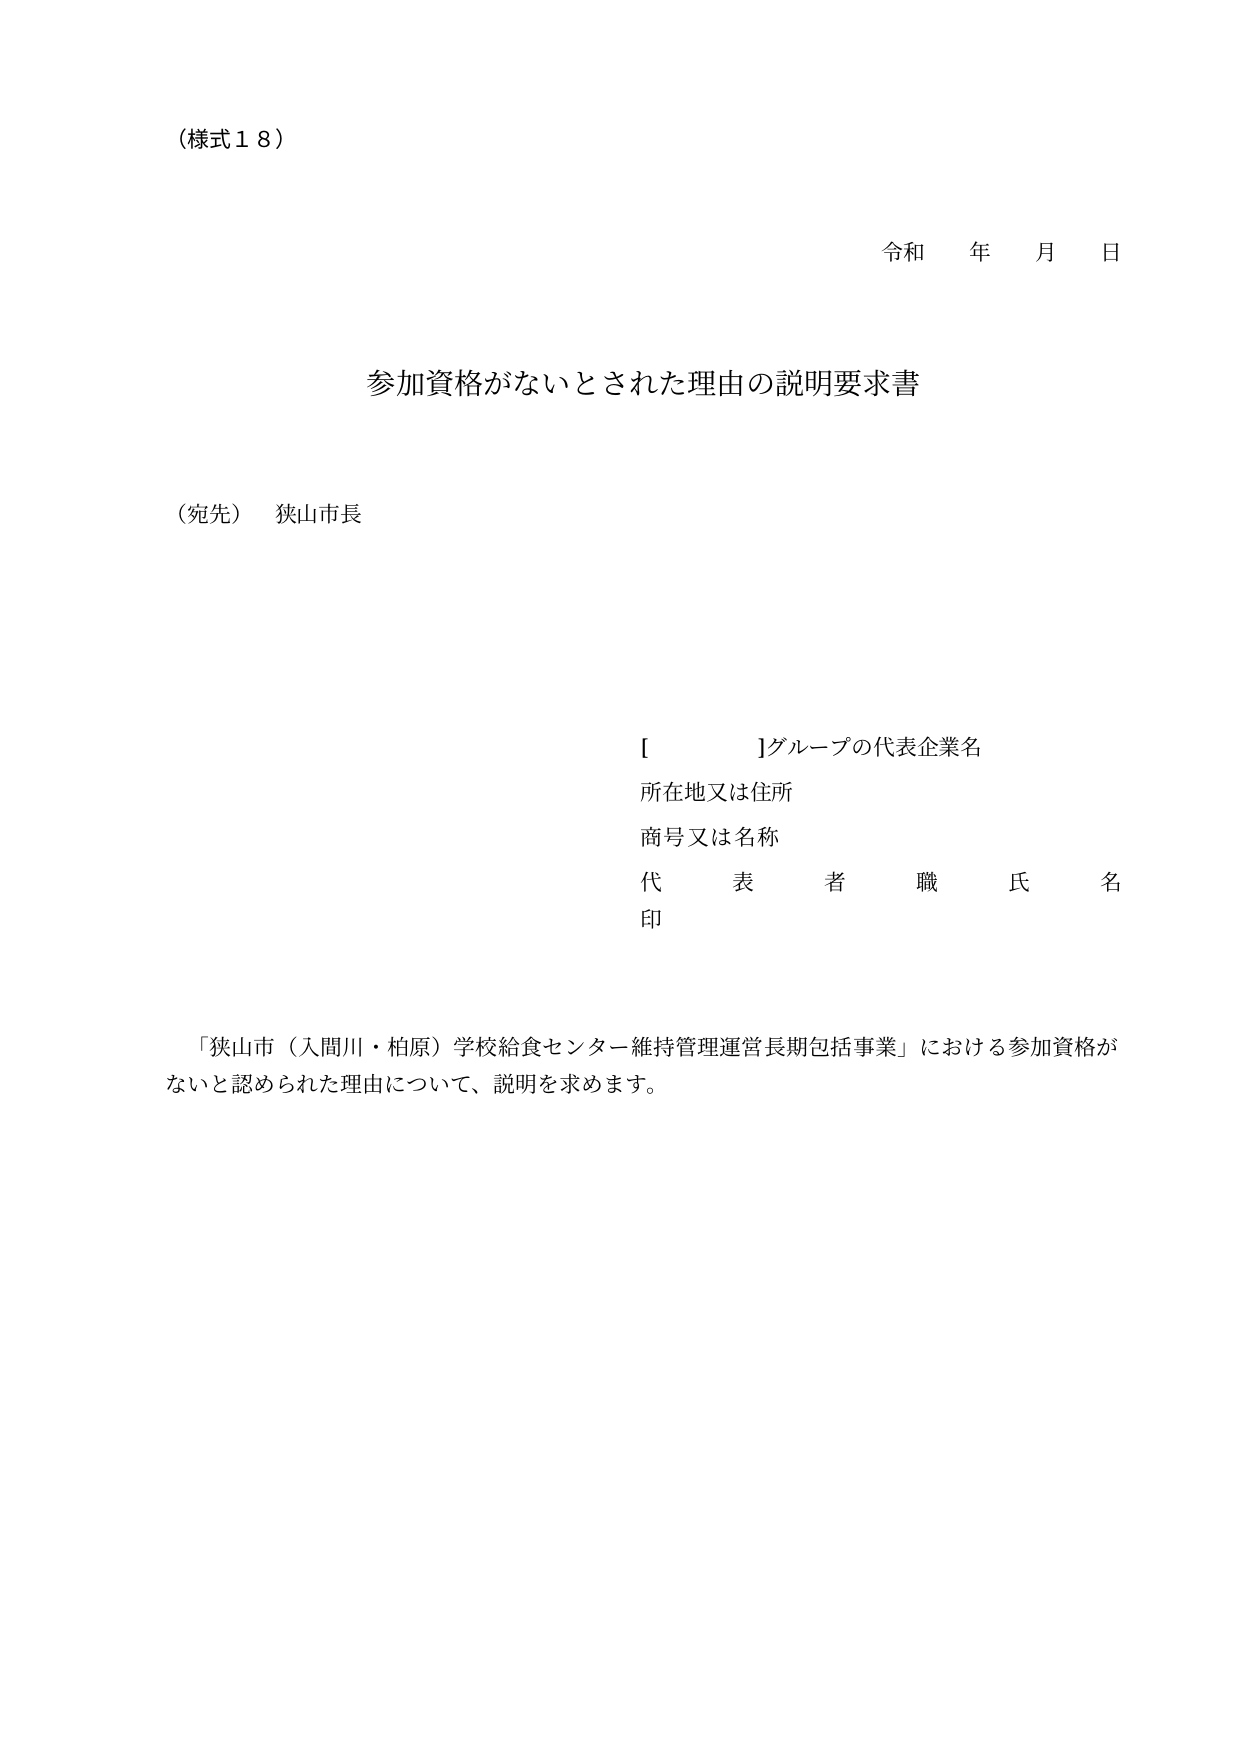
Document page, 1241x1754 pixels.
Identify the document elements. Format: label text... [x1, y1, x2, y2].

text （宛先） 狭山市長 [165, 494, 1122, 532]
title （様式１８）参加資格がないとされた理由の説明要求書 [165, 119, 1122, 157]
text 参加資格がないとされた理由の説明要求書 [165, 344, 1122, 419]
text 「狭山市（入間川・柏原）学校給食センター維持管理運営長期包括事業」における参加資格がないと認められた理由について、説明を求めます。 [165, 1027, 1122, 1102]
text 代表者職氏名 印 [165, 862, 1122, 937]
text [ ]グループの代表企業名 [165, 727, 1122, 764]
text 令和 年 月 日 [165, 232, 1122, 269]
text 所在地又は住所 [165, 772, 1122, 809]
text 商号又は名称 [165, 817, 1122, 854]
